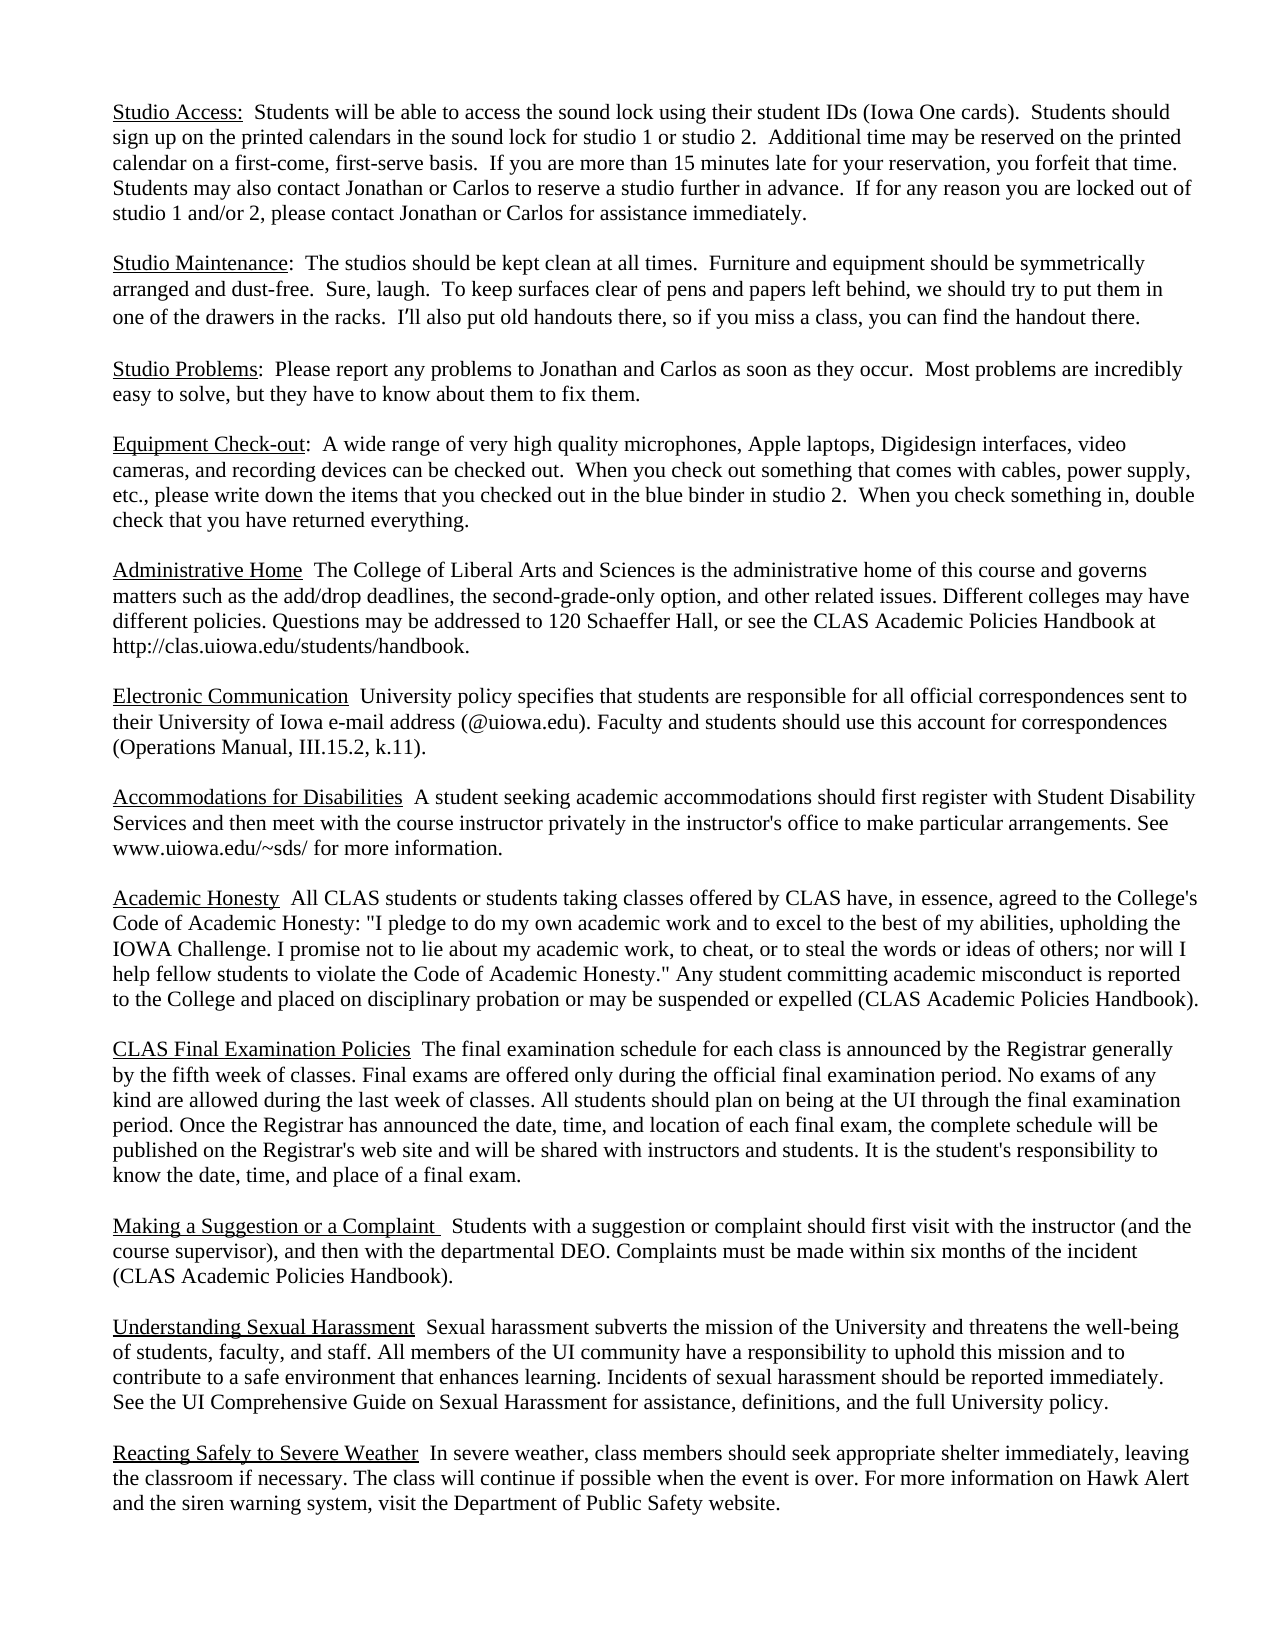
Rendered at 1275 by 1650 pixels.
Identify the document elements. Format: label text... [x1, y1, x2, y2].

text Administrative Home The College of Liberal Arts and Sciences is the administrative home of this course and governs matters such as the add/drop deadlines, the second-grade-only option, and other related issues. Different colleges may have different policies. Questions may be addressed to 120 Schaeffer Hall, or see the CLAS Academic Policies Handbook at http://clas.uiowa.edu/students/handbook. [112, 557, 1200, 658]
text Making a Suggestion or a Complaint Students with a suggestion or complaint should first visit with the instructor (and the course supervisor), and then with the departmental DEO. Complaints must be made within six months of the incident (CLAS Academic Policies Handbook). [112, 1213, 1200, 1288]
text Understanding Sexual Harassment Sexual harassment subverts the mission of the University and threatens the well-being of students, faculty, and staff. All members of the UI community have a responsibility to uphold this mission and to contribute to a safe environment that enhances learning. Incidents of sexual harassment should be reported immediately. See the UI Comprehensive Guide on Sexual Harassment for assistance, definitions, and the full University policy. [112, 1314, 1200, 1414]
text Electronic Communication University policy specifies that students are responsible for all official correspondences sent to their University of Iowa e-mail address (@uiowa.edu). Faculty and students should use this account for correspondences (Operations Manual, III.15.2, k.11). [112, 683, 1200, 759]
text CLAS Final Examination Policies The final examination schedule for each class is announced by the Registrar generally by the fifth week of classes. Final exams are offered only during the official final examination period. No exams of any kind are allowed during the last week of classes. All students should plan on being at the UI through the final examination period. Once the Registrar has announced the date, time, and location of each final exam, the complete schedule will be published on the Registrar's web site and will be shared with instructors and students. It is the student's responsibility to know the date, time, and place of a final exam. [112, 1036, 1200, 1188]
text Studio Problems: Please report any problems to Jonathan and Carlos as soon as they occur. Most problems are incredibly easy to solve, but they have to know about them to fix them. [112, 356, 1200, 406]
text Academic Honesty All CLAS students or students taking classes offered by CLAS have, in essence, agreed to the College's Code of Academic Honesty: "I pledge to do my own academic work and to excel to the best of my abilities, upholding the IOWA Challenge. I promise not to lie about my academic work, to cheat, or to steal the words or ideas of others; nor will I help fellow students to violate the Code of Academic Honesty." Any student committing academic misconduct is reported to the College and placed on disciplinary probation or may be suspended or expelled (CLAS Academic Policies Handbook). [112, 885, 1200, 1011]
text Reacting Safely to Severe Weather In severe weather, class members should seek appropriate shelter immediately, leaving the classroom if necessary. The class will continue if possible when the event is over. For more information on Hawk Alert and the siren warning system, visit the Department of Public Safety website. [112, 1440, 1200, 1515]
text Studio Access: Students will be able to access the sound lock using their student IDs (Iowa One cards). Students should sign up on the printed calendars in the sound lock for studio 1 or studio 2. Additional time may be reserved on the printed calendar on a first-come, first-serve basis. If you are more than 15 minutes late for your reservation, you forfeit that time. Students may also contact Jonathan or Carlos to reserve a studio further in advance. If for any reason you are locked out of studio 1 and/or 2, please contact Jonathan or Carlos for assistance immediately. [112, 99, 1200, 225]
text Accommodations for Disabilities A student seeking academic accommodations should first register with Student Disability Services and then meet with the course instructor privately in the instructor's office to make particular arrangements. See www.uiowa.edu/~sds/ for more information. [112, 784, 1200, 860]
text Studio Maintenance: The studios should be kept clean at all times. Furniture and equipment should be symmetrically arranged and dust-free. Sure, laugh. To keep surfaces clear of pens and papers left behind, we should try to put them in one of the drawers in the racks. I’ll also put old handouts there, so if you miss a class, you can find the handout there. [112, 250, 1200, 331]
text Equipment Check-out: A wide range of very high quality microphones, Apple laptops, Digidesign interfaces, video cameras, and recording devices can be checked out. When you check out something that comes with cables, power supply, etc., please write down the items that you checked out in the blue binder in studio 2. When you check something in, double check that you have returned everything. [112, 431, 1200, 532]
